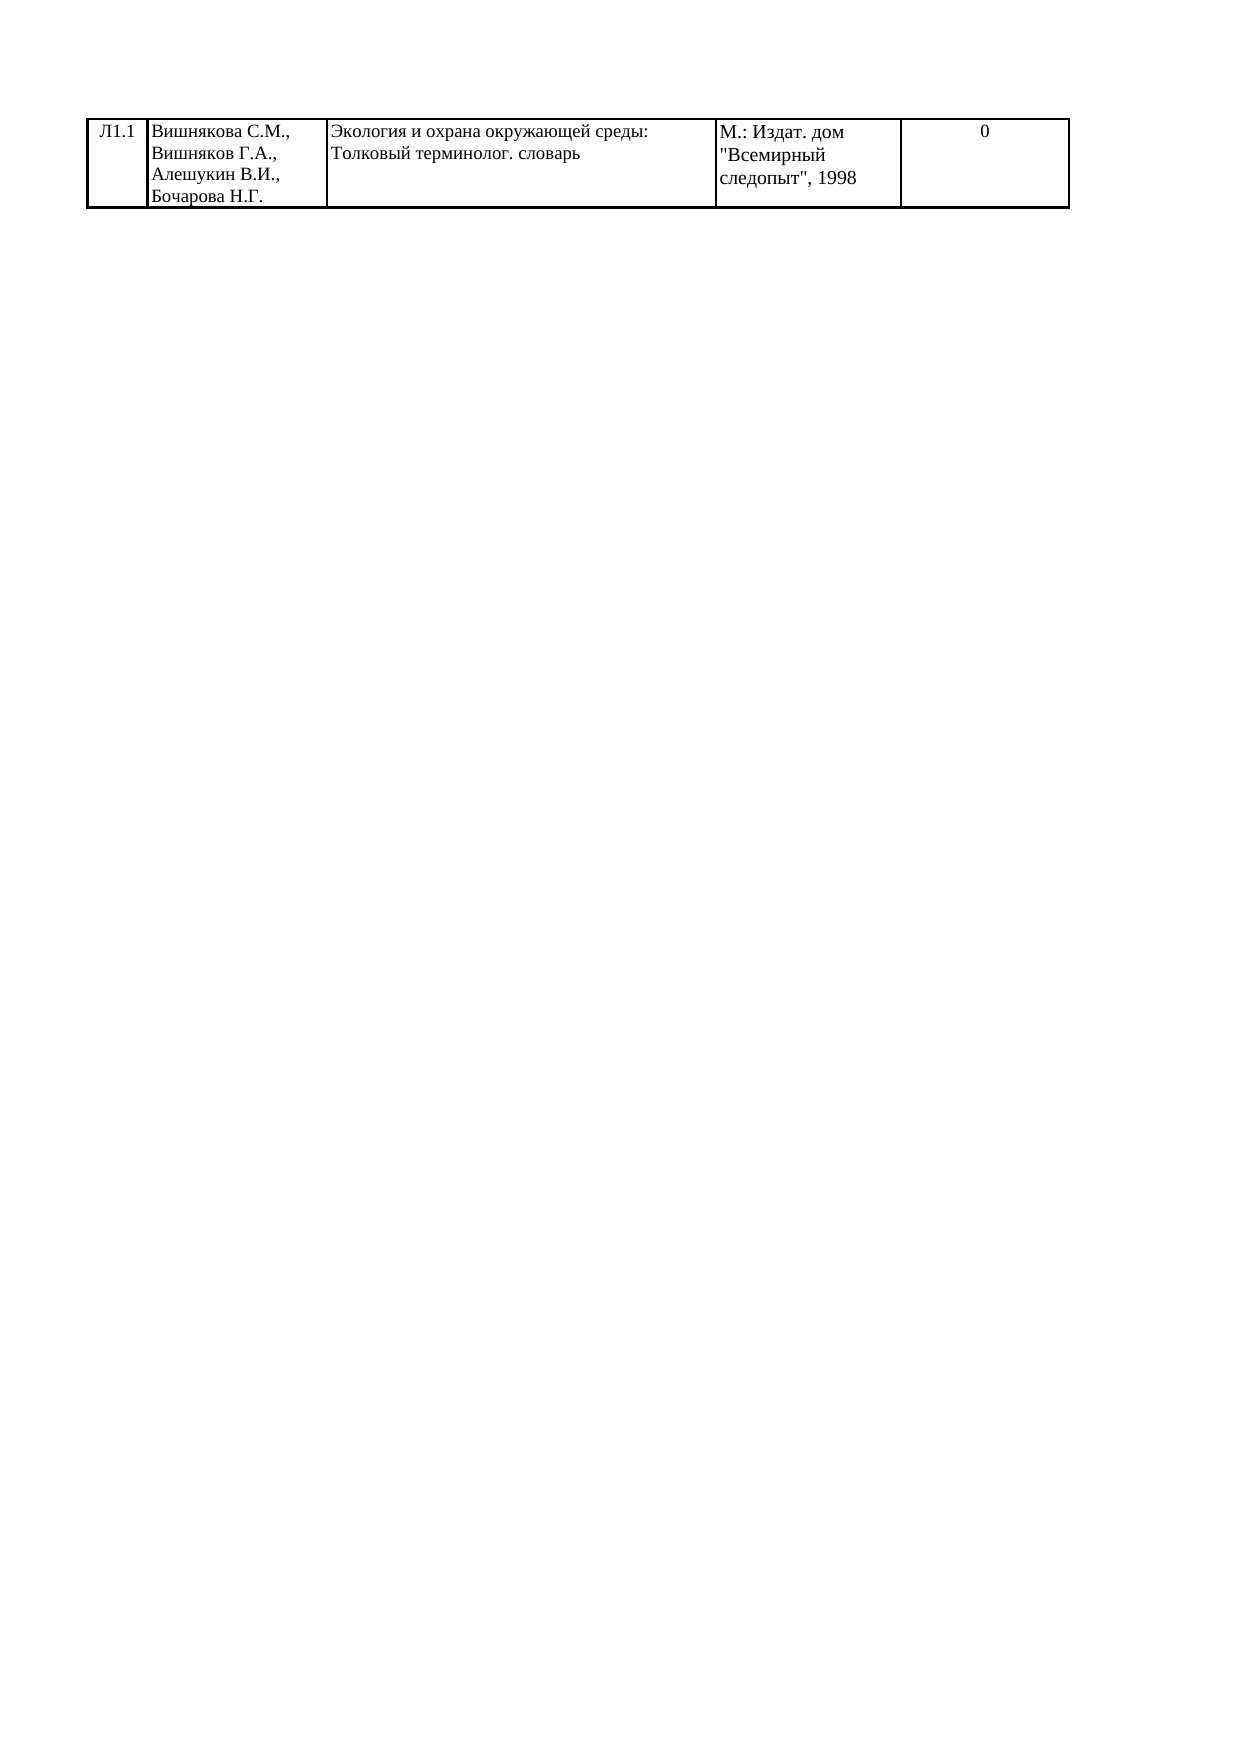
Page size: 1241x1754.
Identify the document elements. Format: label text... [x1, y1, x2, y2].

table_cell Экология и охрана окружающей среды: Толковый терминолог. словарь [328, 120, 715, 206]
table_cell М.: Издат. дом "Всемирный следопыт", 1998 [717, 120, 900, 206]
table_cell Л1.1 [89, 120, 146, 206]
table_cell 0 [902, 120, 1068, 206]
table_cell Вишнякова С.М., Вишняков Г.А., Алешукин В.И., Бочарова Н.Г. [149, 120, 326, 206]
